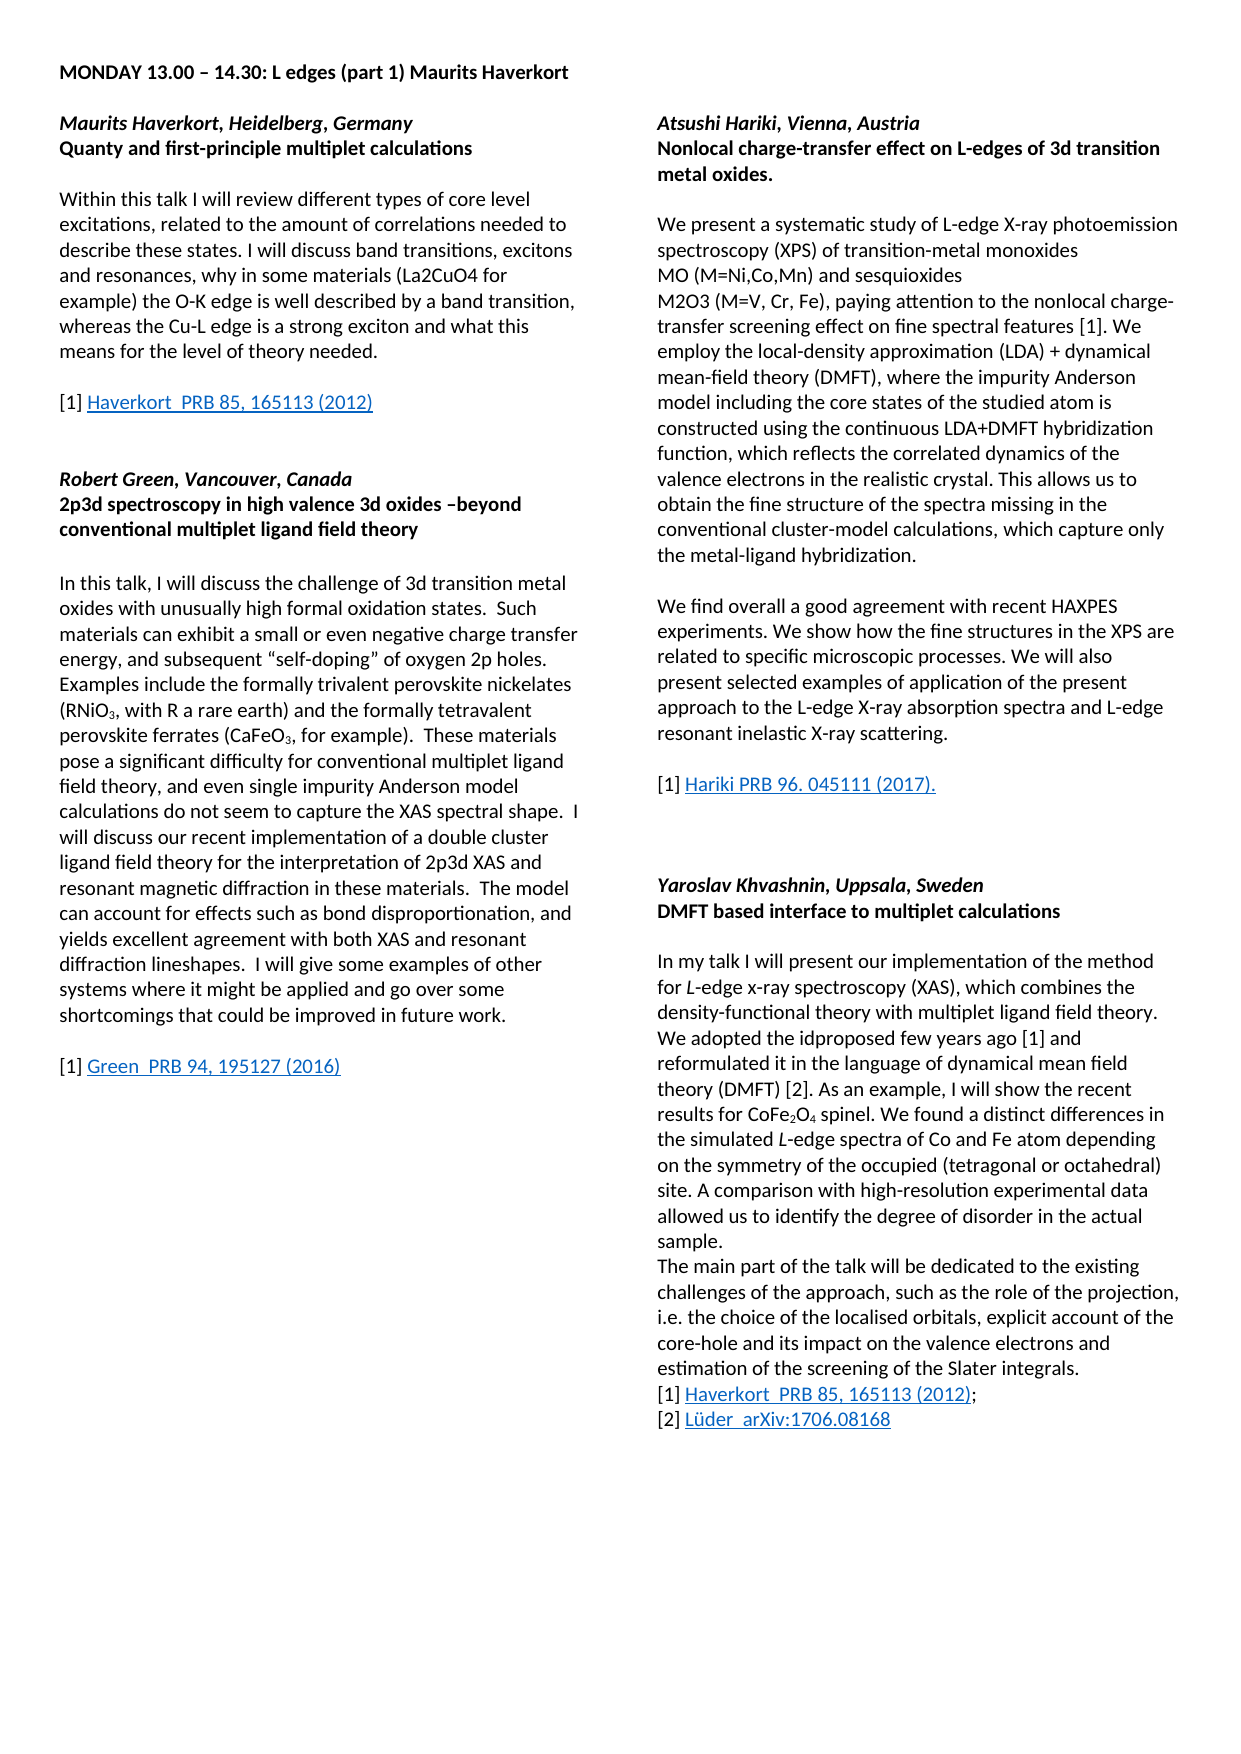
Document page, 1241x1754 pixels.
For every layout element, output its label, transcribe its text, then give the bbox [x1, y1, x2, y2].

text Maurits Haverkort, Heidelberg, Germany [59, 110, 583, 135]
text DMFT based interface to multiplet calculations [657, 898, 1181, 923]
text Robert Green, Vancouver, Canada 2p3d spectroscopy in high valence 3d oxides –beyond conventional multiplet ligand field theory [59, 466, 583, 570]
text In my talk I will present our implementation of the method for L-edge x-ray spectroscopy (XAS), which combines the density-functional theory with multiplet ligand field theory. We adopted the idproposed few years ago [1] and reformulated it in the language of dynamical mean field theory (DMFT) [2]. As an example, I will show the recent results for CoFe2O4 spinel. We found a distinct differences in the simulated L-edge spectra of Co and Fe atom depending on the symmetry of the occupied (tetragonal or octahedral) site. A comparison with high-resolution experimental data allowed us to identify the degree of disorder in the actual sample. [657, 949, 1181, 1254]
text In this talk, I will discuss the challenge of 3d transition metal oxides with unusually high formal oxidation states. Such materials can exhibit a small or even negative charge transfer energy, and subsequent “self-doping” of oxygen 2p holes. Examples include the formally trivalent perovskite nickelates (RNiO3, with R a rare earth) and the formally tetravalent perovskite ferrates (CaFeO3, for example). These materials pose a significant difficulty for conventional multiplet ligand field theory, and even single impurity Anderson model calculations do not seem to capture the XAS spectral shape. I will discuss our recent implementation of a double cluster ligand field theory for the interpretation of 2p3d XAS and resonant magnetic diffraction in these materials. The model can account for effects such as bond disproportionation, and yields excellent agreement with both XAS and resonant diffraction lineshapes. I will give some examples of other systems where it might be applied and go over some shortcomings that could be improved in future work. [59, 570, 583, 1027]
text Atsushi Hariki, Vienna, Austria [657, 110, 1181, 135]
text Yaroslav Khvashnin, Uppsala, Sweden [657, 872, 1181, 898]
text We find overall a good agreement with recent HAXPES experiments. We show how the fine structures in the XPS are related to specific microscopic processes. We will also present selected examples of application of the present approach to the L-edge X-ray absorption spectra and L-edge resonant inelastic X-ray scattering. [657, 593, 1181, 745]
text [1] Haverkort PRB 85, 165113 (2012); [2] Lüder arXiv:1706.08168 [657, 1381, 1181, 1432]
text [1] Hariki PRB 96. 045111 (2017). [657, 771, 1181, 796]
text Quanty and first-principle multiplet calculations [59, 135, 583, 161]
text We present a systematic study of L-edge X-ray photoemission spectroscopy (XPS) of transition-metal monoxides MO (M=Ni,Co,Mn) and sesquioxides M2O3 (M=V, Cr, Fe), paying attention to the nonlocal charge-transfer screening effect on fine spectral features [1]. We employ the local-density approximation (LDA) + dynamical mean-field theory (DMFT), where the impurity Anderson model including the core states of the studied atom is constructed using the continuous LDA+DMFT hybridization function, which reflects the correlated dynamics of the valence electrons in the realistic crystal. This allows us to obtain the fine structure of the spectra missing in the conventional cluster-model calculations, which capture only the metal-ligand hybridization. [657, 212, 1181, 567]
text MONDAY 13.00 – 14.30: L edges (part 1) Maurits Haverkort [59, 59, 583, 84]
text Nonlocal charge-transfer effect on L-edges of 3d transition metal oxides. [657, 135, 1181, 186]
text The main part of the talk will be dedicated to the existing challenges of the approach, such as the role of the projection, i.e. the choice of the localised orbitals, explicit account of the core-hole and its impact on the valence electrons and estimation of the screening of the Slater integrals. [657, 1254, 1181, 1381]
text [1] Green PRB 94, 195127 (2016) [59, 1053, 583, 1078]
text Within this talk I will review different types of core level excitations, related to the amount of correlations needed to describe these states. I will discuss band transitions, excitons and resonances, why in some materials (La2CuO4 for example) the O-K edge is well described by a band transition, whereas the Cu-L edge is a strong exciton and what this means for the level of theory needed. [59, 186, 583, 364]
text [1] Haverkort PRB 85, 165113 (2012) [59, 389, 583, 415]
